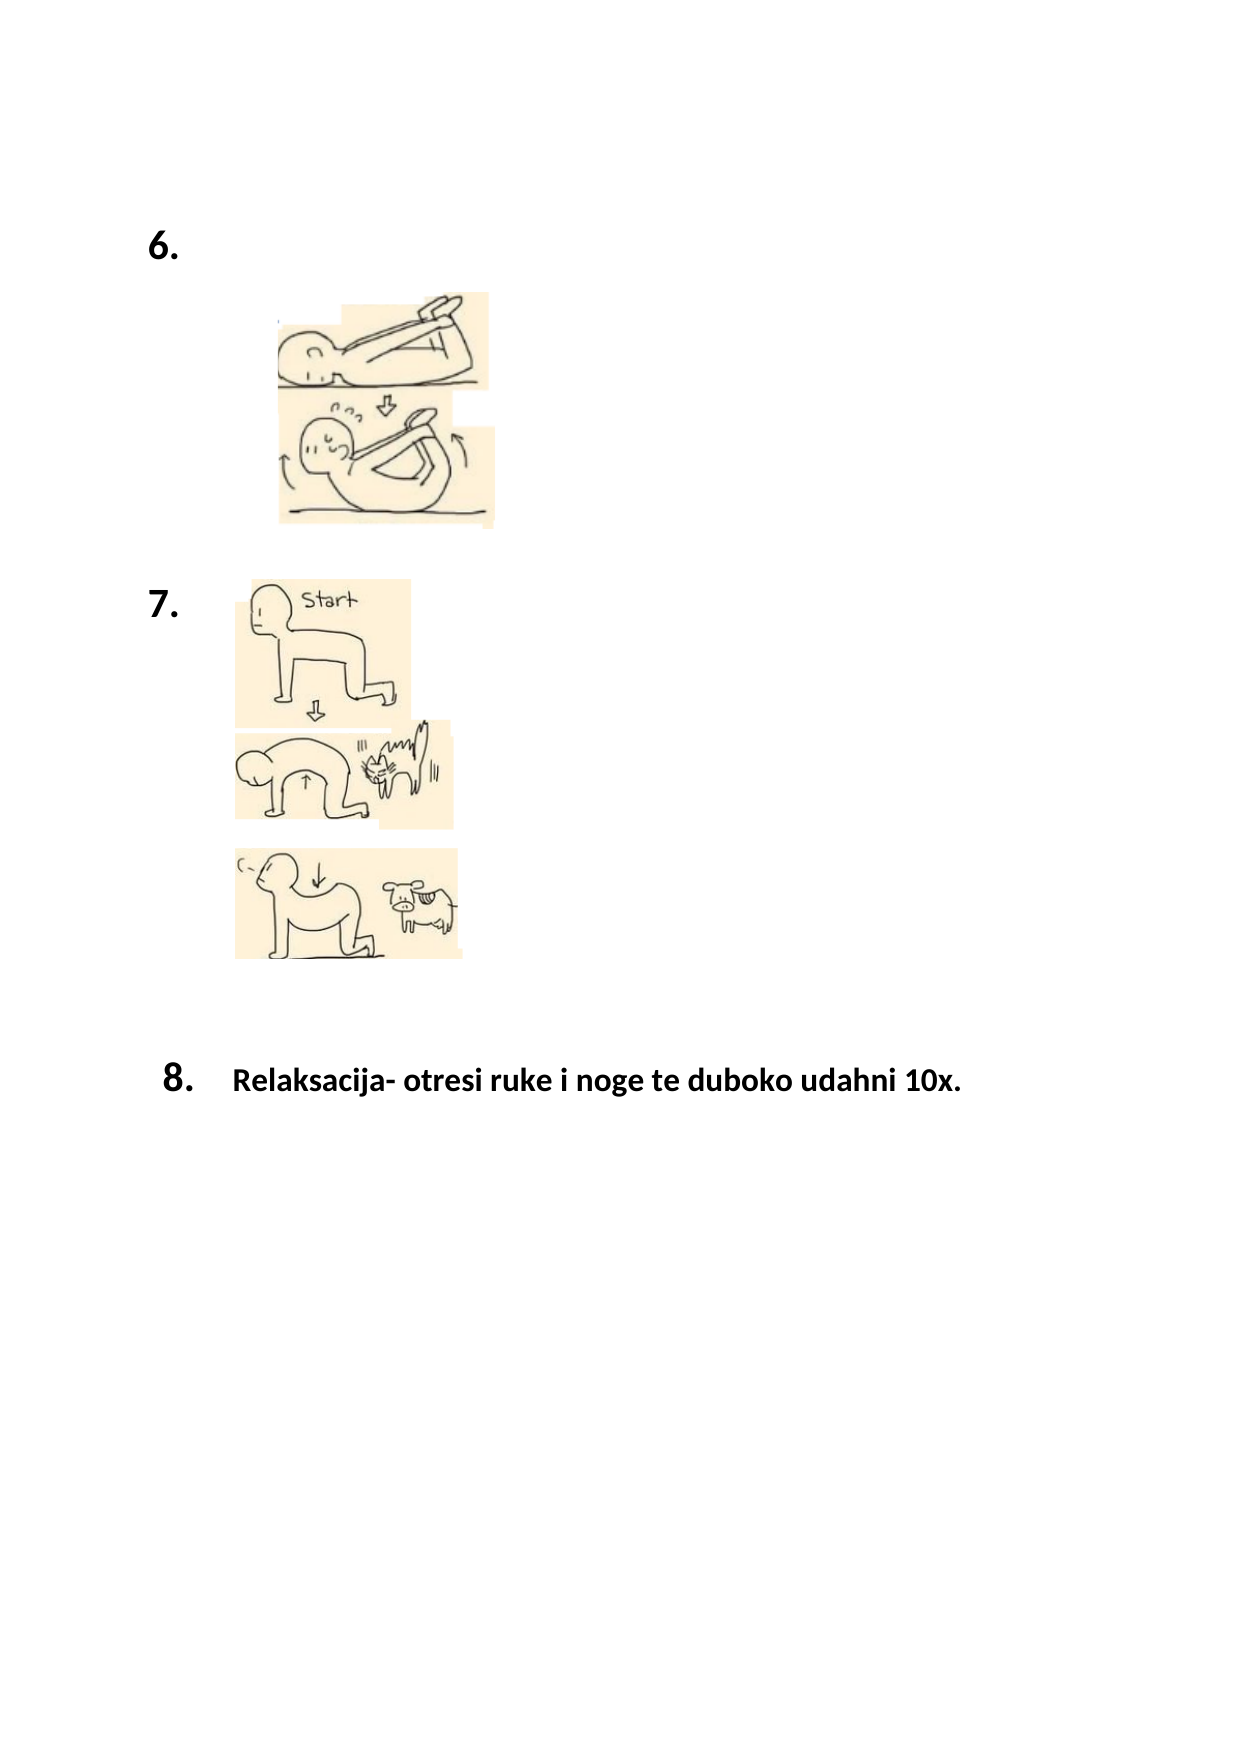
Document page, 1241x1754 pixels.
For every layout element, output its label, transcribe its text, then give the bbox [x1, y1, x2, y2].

text 6. [148, 219, 1093, 270]
picture [276, 292, 494, 527]
picture [234, 579, 463, 957]
text 8. Relaksacija- otresi ruke i noge te duboko udahni 10x. [162, 1051, 1093, 1102]
text 7. [148, 577, 1093, 628]
